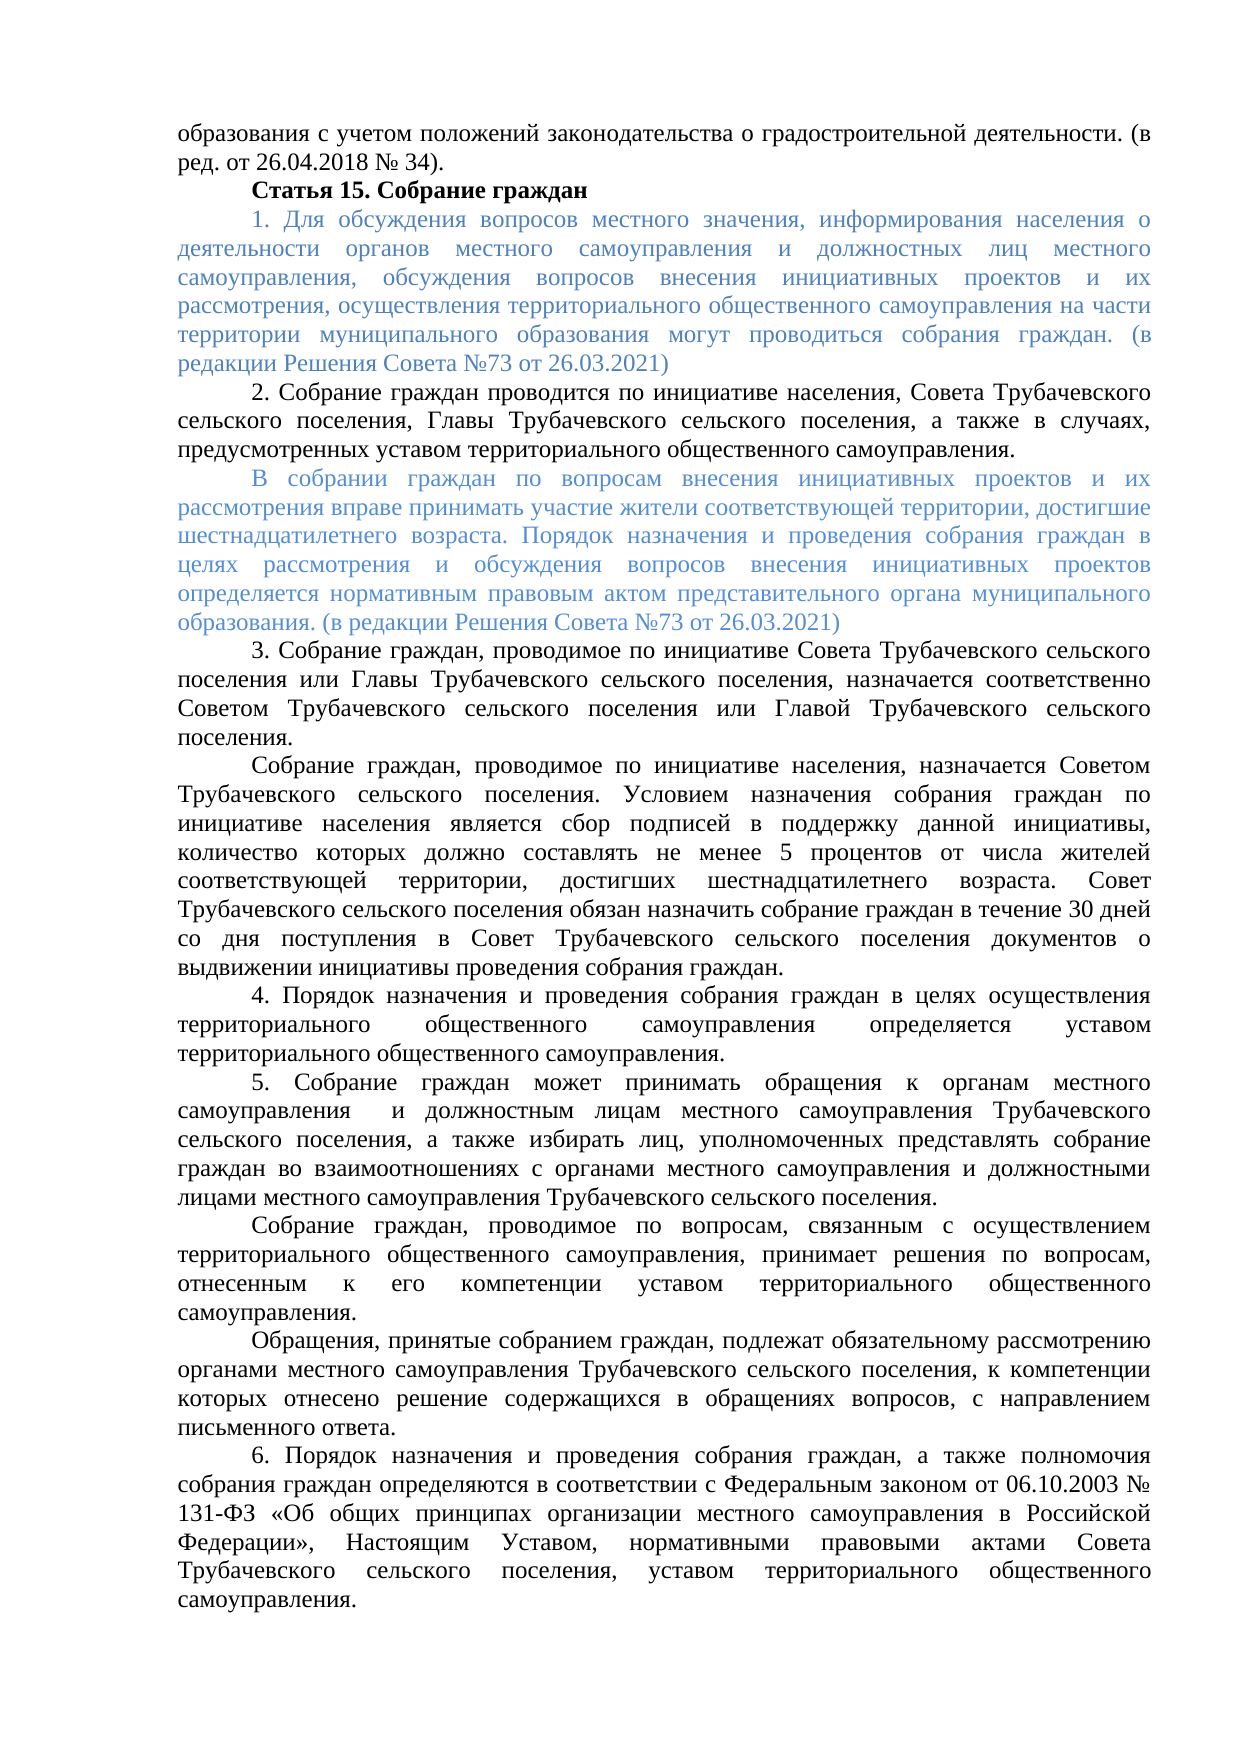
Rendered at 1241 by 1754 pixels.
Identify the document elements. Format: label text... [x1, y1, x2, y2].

text 5. Собрание граждан может принимать обращения к органам местного самоуправления и должностным лицам местного самоуправления Трубачевского сельского поселения, а также избирать лиц, уполномоченных представлять собрание граждан во взаимоотношениях с органами местного самоуправления и должностными лицами местного самоуправления Трубачевского сельского поселения. [177, 1067, 1152, 1211]
text 1. Для обсуждения вопросов местного значения, информирования населения о деятельности органов местного самоуправления и должностных лиц местного самоуправления, обсуждения вопросов внесения инициативных проектов и их рассмотрения, осуществления территориального общественного самоуправления на части территории муниципального образования могут проводиться собрания граждан. (в редакции Решения Совета №73 от 26.03.2021) [177, 204, 1152, 377]
text Собрание граждан, проводимое по вопросам, связанным с осуществлением территориального общественного самоуправления, принимает решения по вопросам, отнесенным к его компетенции уставом территориального общественного самоуправления. [177, 1211, 1152, 1326]
text 3. Собрание граждан, проводимое по инициативе Совета Трубачевского сельского поселения или Главы Трубачевского сельского поселения, назначается соответственно Советом Трубачевского сельского поселения или Главой Трубачевского сельского поселения. [177, 636, 1152, 751]
text 4. Порядок назначения и проведения собрания граждан в целях осуществления территориального общественного самоуправления определяется уставом территориального общественного самоуправления. [177, 981, 1152, 1067]
text В собрании граждан по вопросам внесения инициативных проектов и их рассмотрения вправе принимать участие жители соответствующей территории, достигшие шестнадцатилетнего возраста. Порядок назначения и проведения собрания граждан в целях рассмотрения и обсуждения вопросов внесения инициативных проектов определяется нормативным правовым актом представительного органа муниципального образования. (в редакции Решения Совета №73 от 26.03.2021) [177, 463, 1152, 636]
text 2. Собрание граждан проводится по инициативе населения, Совета Трубачевского сельского поселения, Главы Трубачевского сельского поселения, а также в случаях, предусмотренных уставом территориального общественного самоуправления. [177, 377, 1152, 463]
text 6. Порядок назначения и проведения собрания граждан, а также полномочия собрания граждан определяются в соответствии с Федеральным законом от 06.10.2003 № 131-ФЗ «Об общих принципах организации местного самоуправления в Российской Федерации», Настоящим Уставом, нормативными правовыми актами Совета Трубачевского сельского поселения, уставом территориального общественного самоуправления. [177, 1441, 1152, 1613]
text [177, 118, 1152, 176]
text Собрание граждан, проводимое по инициативе населения, назначается Советом Трубачевского сельского поселения. Условием назначения собрания граждан по инициативе населения является сбор подписей в поддержку данной инициативы, количество которых должно составлять не менее 5 процентов от числа жителей соответствующей территории, достигших шестнадцатилетнего возраста. Совет Трубачевского сельского поселения обязан назначить собрание граждан в течение 30 дней со дня поступления в Совет Трубачевского сельского поселения документов о выдвижении инициативы проведения собрания граждан. [177, 751, 1152, 981]
text Статья 15. Собрание граждан [177, 176, 1152, 204]
text Обращения, принятые собранием граждан, подлежат обязательному рассмотрению органами местного самоуправления Трубачевского сельского поселения, к компетенции которых отнесено решение содержащихся в обращениях вопросов, с направлением письменного ответа. [177, 1326, 1152, 1441]
